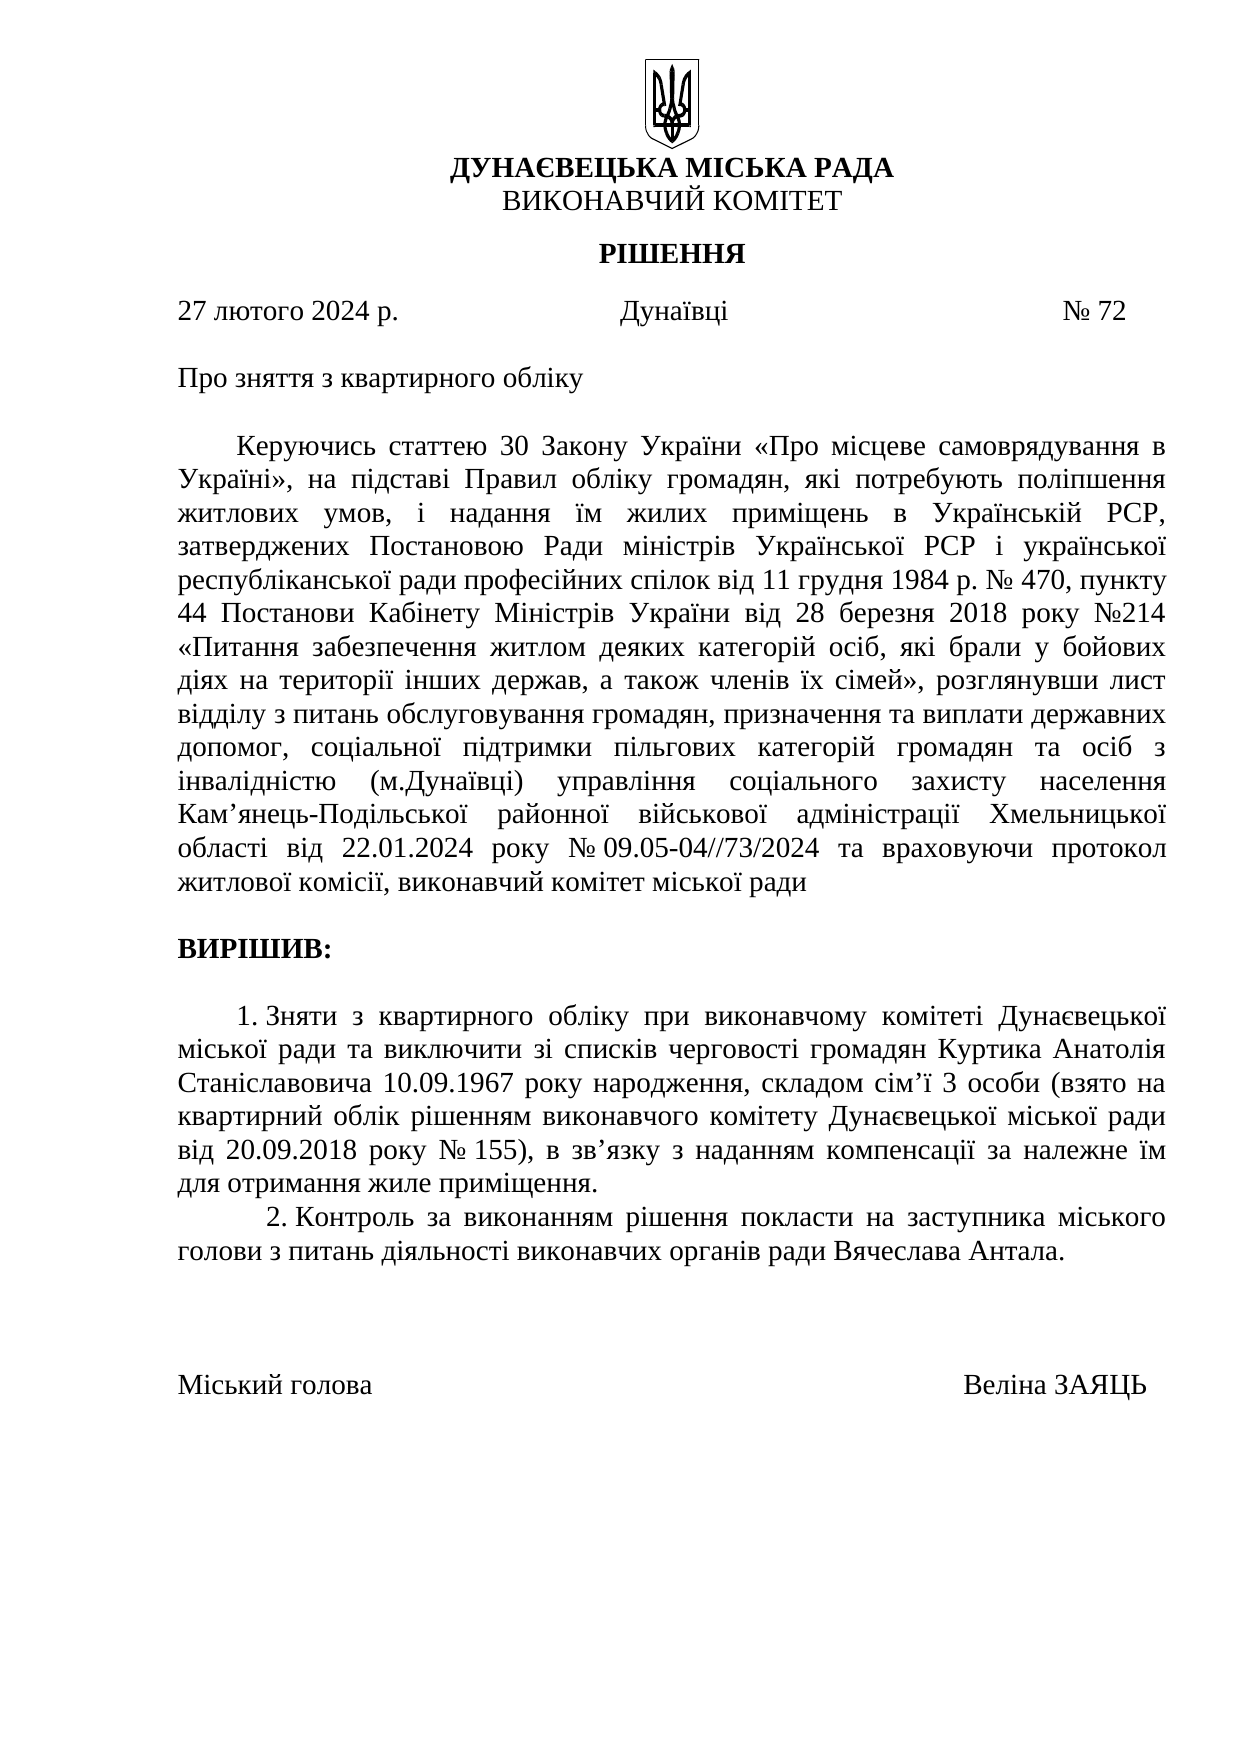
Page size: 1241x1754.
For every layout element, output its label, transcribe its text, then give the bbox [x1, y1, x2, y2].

subtitle 2. Контроль за виконанням рішення покласти на заступника міського голови з питань діяльності виконавчих органів ради Вячеслава Антала. [177, 1199, 1167, 1266]
text ДУНАЄВЕЦЬКА МІСЬКА РАДА [177, 150, 1167, 183]
text 27 лютого 2024 р. Дунаївці № 72 [177, 293, 1167, 327]
text Міський голова Веліна ЗАЯЦЬ [177, 1367, 1167, 1400]
text ВИРІШИВ: [177, 931, 1167, 964]
text РІШЕННЯ [177, 236, 1167, 269]
text Про зняття з квартирного обліку [177, 361, 1167, 394]
text Керуючись статтею 30 Закону України «Про місцеве самоврядування в Україні», на підставі Правил обліку громадян, які потребують поліпшення житлових умов, і надання їм жилих приміщень в Українській РСР, затверджених Постановою Ради міністрів Української РСР і української республіканської ради професійних спілок від 11 грудня 1984 р. № 470, пункту 44 Постанови Кабінету Міністрів України від 28 березня 2018 року №214 «Питання забезпечення житлом деяких категорій осіб, які брали у бойових діях на території інших держав, а також членів їх сімей», розглянувши лист відділу з питань обслуговування громадян, призначення та виплати державних допомог, соціальної підтримки пільгових категорій громадян та осіб з інвалідністю (м.Дунаївці) управління соціального захисту населення Кам’янець-Подільської районної військової адміністрації Хмельницької області від 22.01.2024 року № 09.05-04//73/2024 та враховуючи протокол житлової комісії, виконавчий комітет міської ради [177, 428, 1167, 897]
text ВИКОНАВЧИЙ КОМІТЕТ [177, 183, 1167, 217]
text 1. Зняти з квартирного обліку при виконавчому комітеті Дунаєвецької міської ради та виключити зі списків черговості громадян Куртика Анатолія Станіславовича 10.09.1967 року народження, складом сім’ї 3 особи (взято на квартирний облік рішенням виконавчого комітету Дунаєвецької міської ради від 20.09.2018 року № 155), в зв’язку з наданням компенсації за належне їм для отримання жиле приміщення. [177, 998, 1167, 1199]
